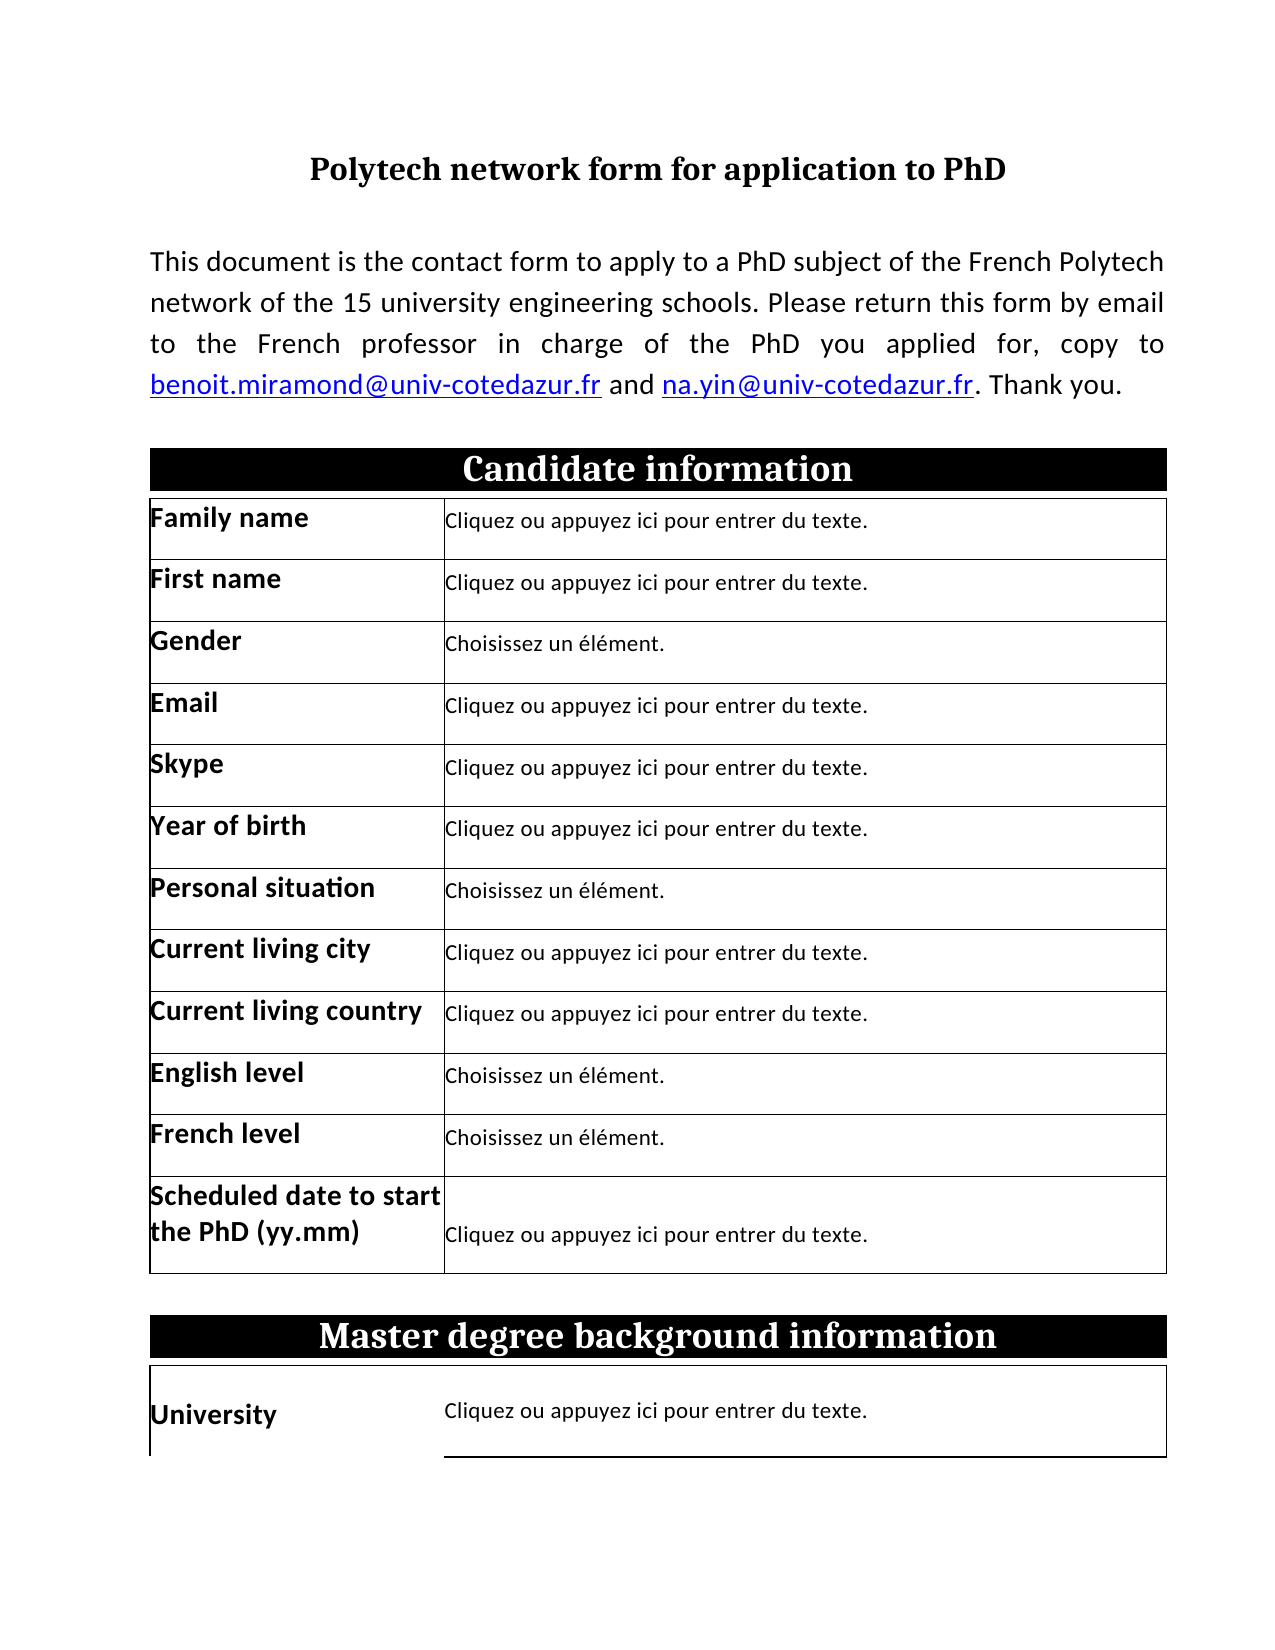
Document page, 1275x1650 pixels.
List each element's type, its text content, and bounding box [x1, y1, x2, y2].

table_cell Email [151, 684, 444, 744]
table_cell Current living country [151, 992, 444, 1053]
table_cell Personal situation [151, 869, 444, 929]
table_cell Gender [151, 622, 444, 683]
table_cell French level [151, 1115, 444, 1176]
table_header Family name [151, 499, 444, 559]
table_cell Skype [151, 745, 444, 806]
table_cell Year of birth [151, 807, 444, 868]
subtitle Master degree background information [150, 1315, 1167, 1358]
table_header University [151, 1366, 444, 1456]
text This document is the contact form to apply to a PhD subject of the French Polytech network of the 15 university engineering schools. Please return this form by email to the French professor in charge of the PhD you applied for, copy to benoit.miramond@univ-cotedazur.fr and na.yin@univ-cotedazur.fr. Thank you. [150, 243, 1167, 402]
subtitle Polytech network form for application to PhD [150, 150, 1167, 188]
table_cell First name [151, 560, 444, 621]
table_cell Current living city [151, 930, 444, 991]
table_cell Scheduled date to start the PhD (yy.mm) [151, 1177, 444, 1273]
subtitle Candidate information [150, 448, 1167, 491]
table_cell English level [151, 1054, 444, 1114]
